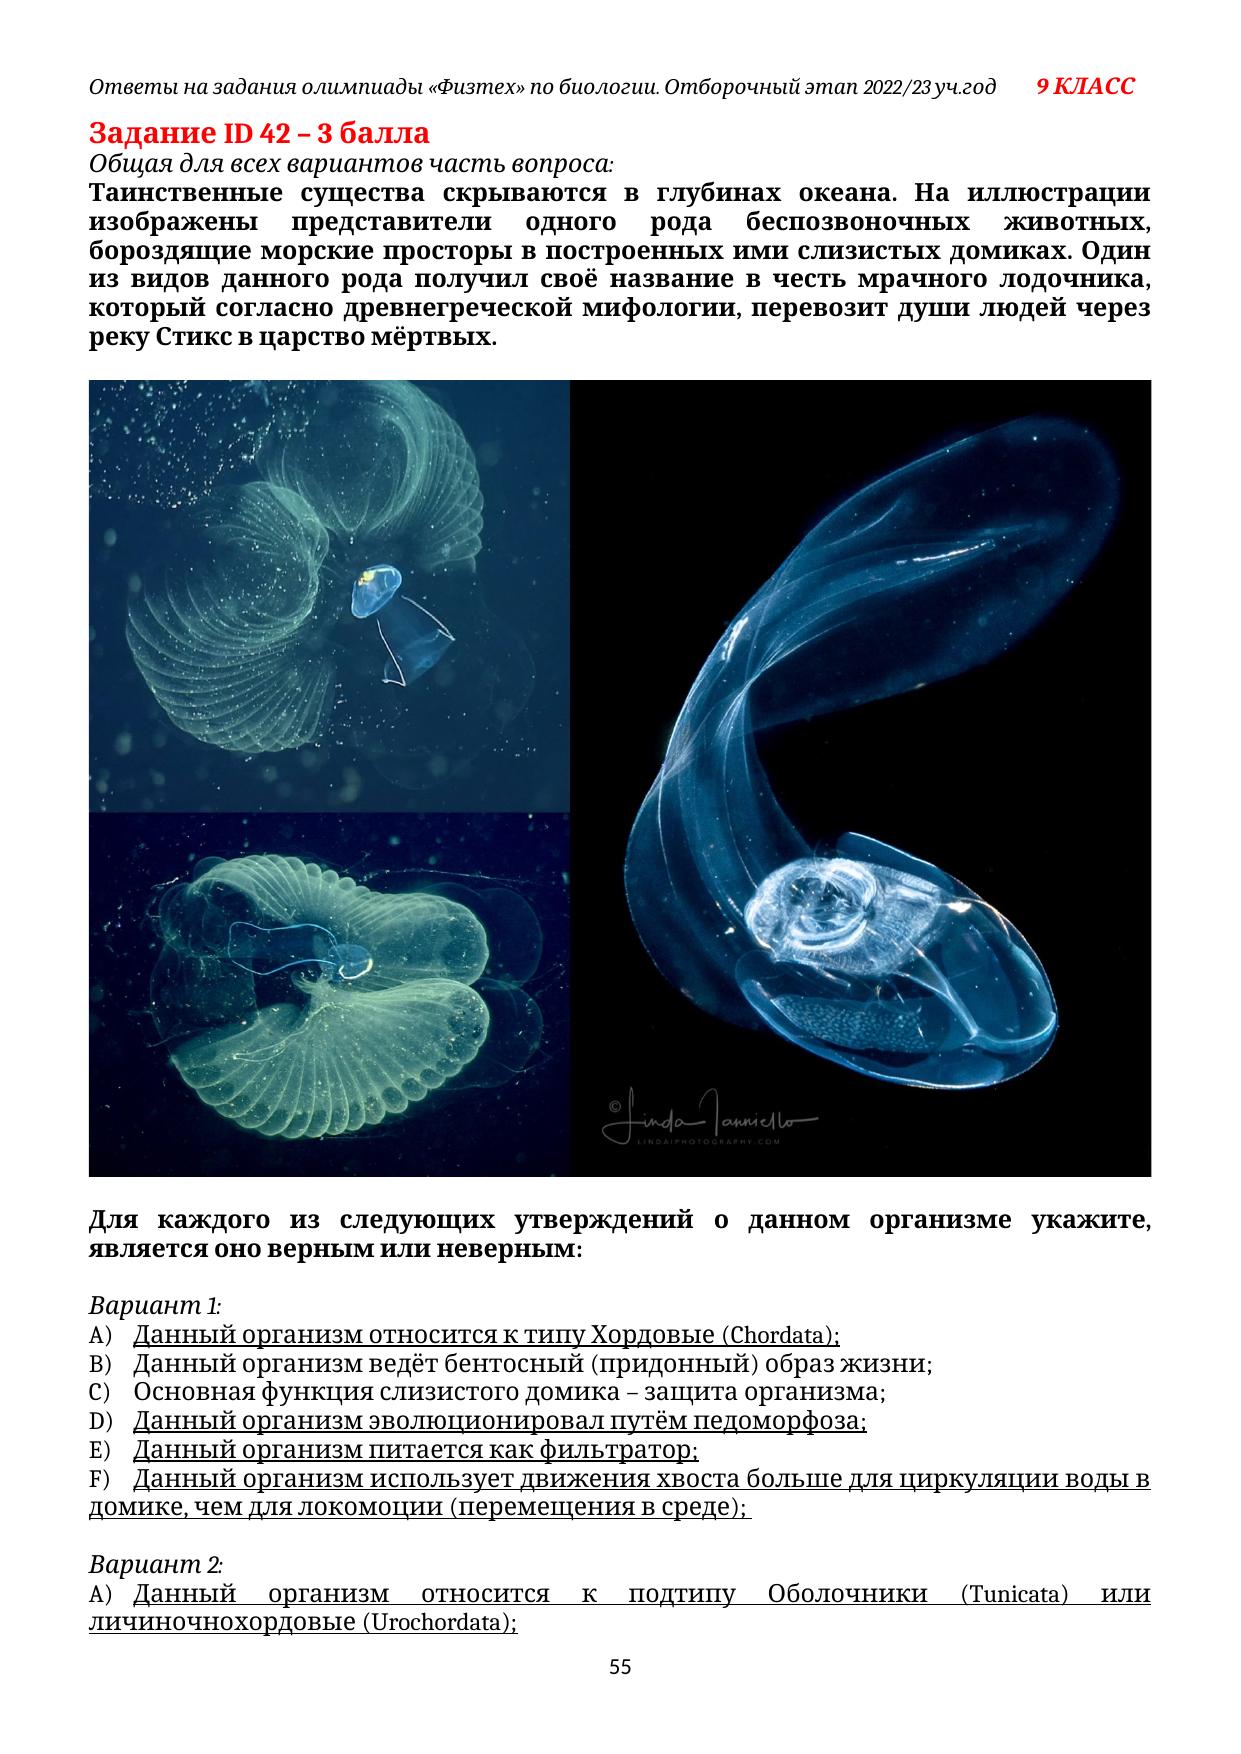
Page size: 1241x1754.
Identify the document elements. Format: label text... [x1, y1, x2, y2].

list Основная функция слизистого домика – защита организма; [89, 1378, 1152, 1407]
list Данный организм ведёт бентосный (придонный) образ жизни; [89, 1349, 1152, 1378]
text Таинственные существа скрываются в глубинах океана. На иллюстрации изображены представители одного рода беспозвоночных животных, бороздящие морские просторы в построенных ими слизистых домиках. Один из видов данного рода получил своё название в честь мрачного лодочника, который согласно древнегреческой мифологии, перевозит души людей через реку Стикс в царство мёртвых. [89, 179, 1152, 352]
picture [88, 380, 1152, 1177]
text Для каждого из следующих утверждений о данном организме укажите, является оно верным или неверным: [89, 1206, 1152, 1263]
list Данный организм использует движения хвоста больше для циркуляции воды в домике, чем для локомоции (перемещения в среде); [89, 1464, 1152, 1522]
text Задание ID 42 – 3 балла [89, 117, 1152, 150]
text Вариант 1: [89, 1292, 1152, 1321]
list Данный организм относится к подтипу Оболочники (Tunicata) или личиночнохордовые (Urochordata); [89, 1579, 1152, 1637]
text Вариант 2: [89, 1551, 1152, 1579]
text Общая для всех вариантов часть вопроса: [89, 150, 1152, 179]
list Данный организм эволюционировал путём педоморфоза; [89, 1407, 1152, 1436]
list Данный организм относится к типу Хордовые (Chordata); [89, 1321, 1152, 1349]
list Данный организм питается как фильтратор; [89, 1436, 1152, 1464]
